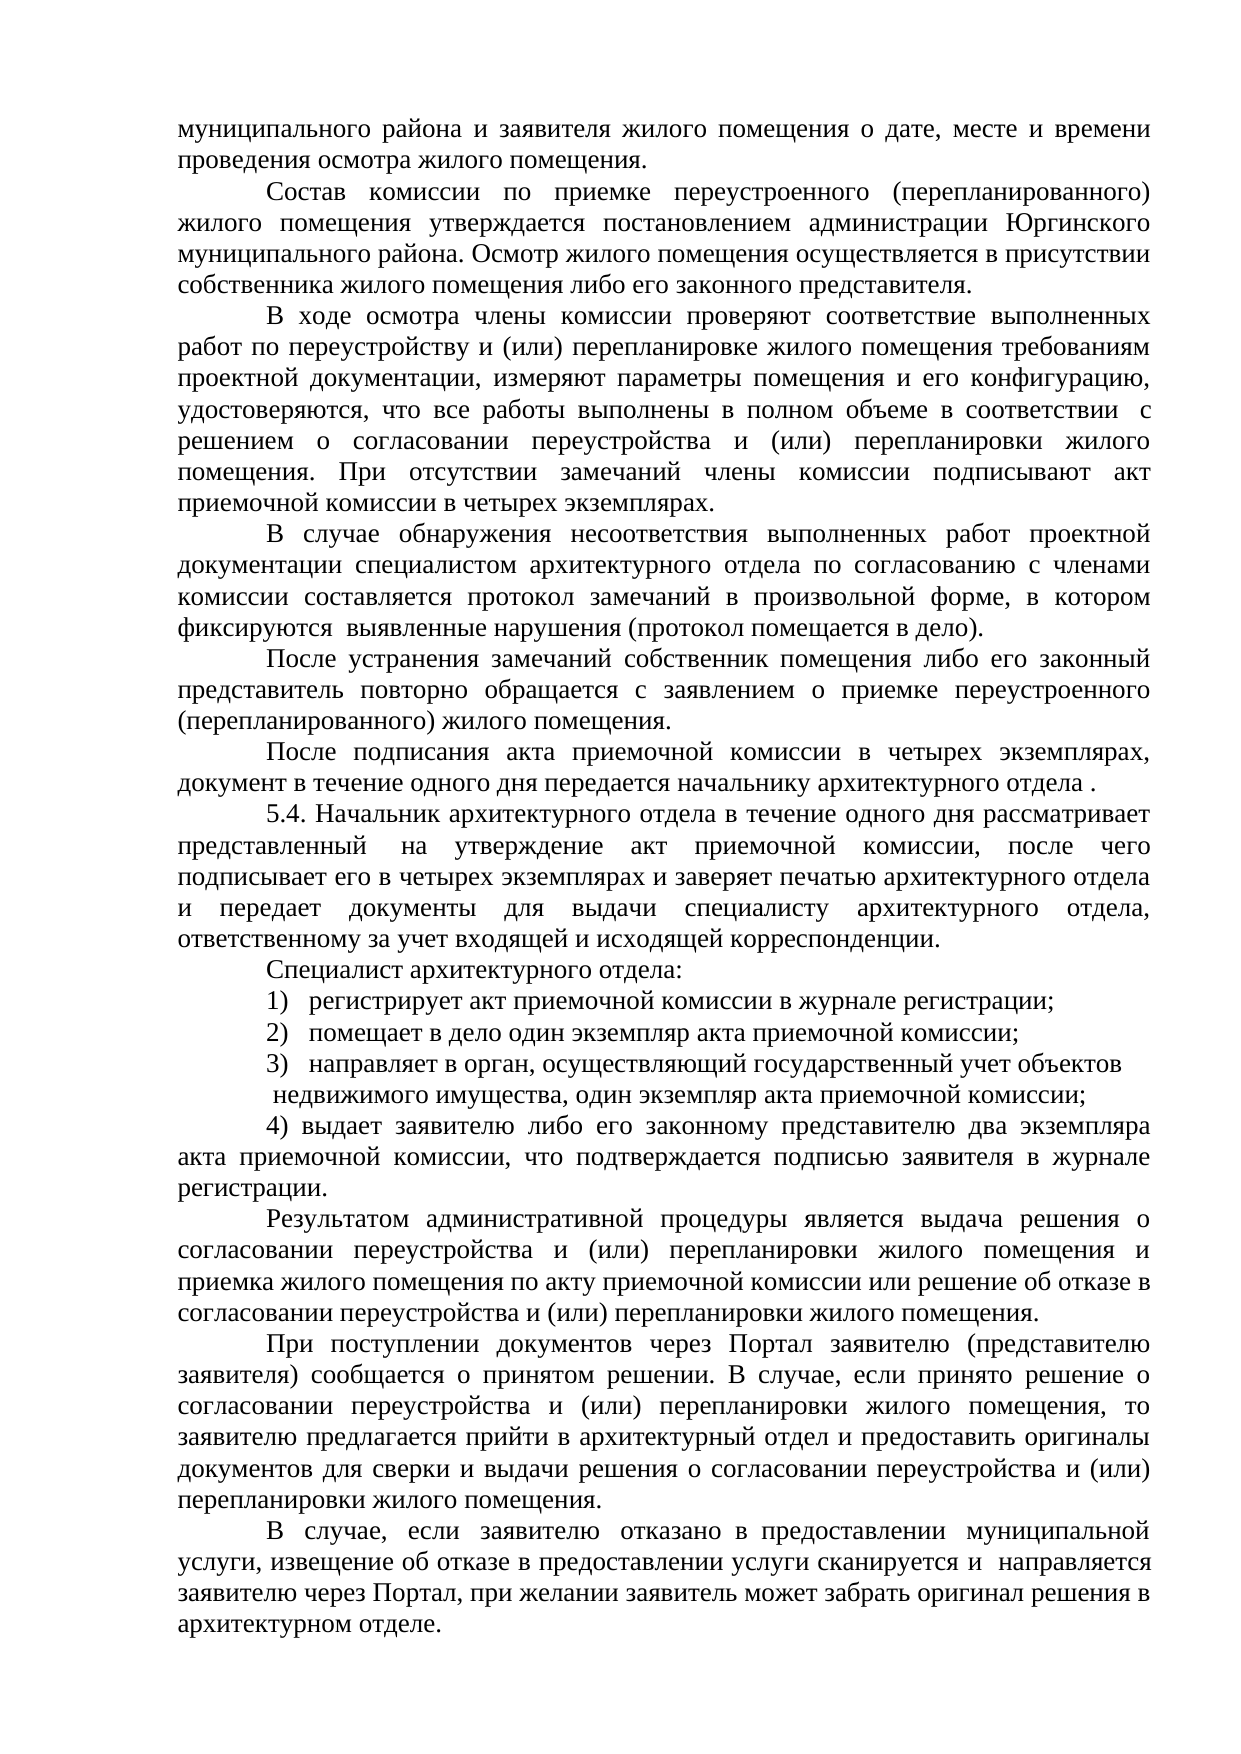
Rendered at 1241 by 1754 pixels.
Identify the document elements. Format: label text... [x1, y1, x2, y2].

text 3) направляет в орган, осуществляющий государственный учет объектов [177, 1047, 1152, 1078]
text После устранения замечаний собственник помещения либо его законный представитель повторно обращается с заявлением о приемке переустроенного (перепланированного) жилого помещения. [177, 642, 1152, 735]
text 2) помещает в дело один экземпляр акта приемочной комиссии; [177, 1016, 1152, 1047]
text 1) регистрирует акт приемочной комиссии в журнале регистрации; [177, 984, 1152, 1016]
text Специалист архитектурного отдела: [177, 953, 1152, 984]
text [177, 112, 1152, 175]
text В ходе осмотра члены комиссии проверяют соответствие выполненных работ по переустройству и (или) перепланировке жилого помещения требованиям проектной документации, измеряют параметры помещения и его конфигурацию, удостоверяются, что все работы выполнены в полном объеме в соответствии с решением о согласовании переустройства и (или) перепланировки жилого помещения. При отсутствии замечаний члены комиссии подписывают акт приемочной комиссии в четырех экземплярах. [177, 299, 1152, 517]
text 4) выдает заявителю либо его законному представителю два экземпляра акта приемочной комиссии, что подтверждается подписью заявителя в журнале регистрации. [177, 1109, 1152, 1202]
text недвижимого имущества, один экземпляр акта приемочной комиссии; [177, 1078, 1152, 1109]
text Состав комиссии по приемке переустроенного (перепланированного) жилого помещения утверждается постановлением администрации Юргинского муниципального района. Осмотр жилого помещения осуществляется в присутствии собственника жилого помещения либо его законного представителя. [177, 175, 1152, 299]
text Результатом административной процедуры является выдача решения о согласовании переустройства и (или) перепланировки жилого помещения и приемка жилого помещения по акту приемочной комиссии или решение об отказе в согласовании переустройства и (или) перепланировки жилого помещения. [177, 1202, 1152, 1327]
text В случае, если заявителю отказано в предоставлении муниципальной услуги, извещение об отказе в предоставлении услуги сканируется и направляется заявителю через Портал, при желании заявитель может забрать оригинал решения в архитектурном отделе. [177, 1514, 1152, 1638]
text При поступлении документов через Портал заявителю (представителю заявителя) сообщается о принятом решении. В случае, если принято решение о согласовании переустройства и (или) перепланировки жилого помещения, то заявителю предлагается прийти в архитектурный отдел и предоставить оригиналы документов для сверки и выдачи решения о согласовании переустройства и (или) перепланировки жилого помещения. [177, 1327, 1152, 1514]
text 5.4. Начальник архитектурного отдела в течение одного дня рассматривает представленный на утверждение акт приемочной комиссии, после чего подписывает его в четырех экземплярах и заверяет печатью архитектурного отдела и передает документы для выдачи специалисту архитектурного отдела, ответственному за учет входящей и исходящей корреспонденции. [177, 798, 1152, 953]
text После подписания акта приемочной комиссии в четырех экземплярах, документ в течение одного дня передается начальнику архитектурного отдела . [177, 735, 1152, 798]
text В случае обнаружения несоответствия выполненных работ проектной документации специалистом архитектурного отдела по согласованию с членами комиссии составляется протокол замечаний в произвольной форме, в котором фиксируются выявленные нарушения (протокол помещается в дело). [177, 517, 1152, 642]
